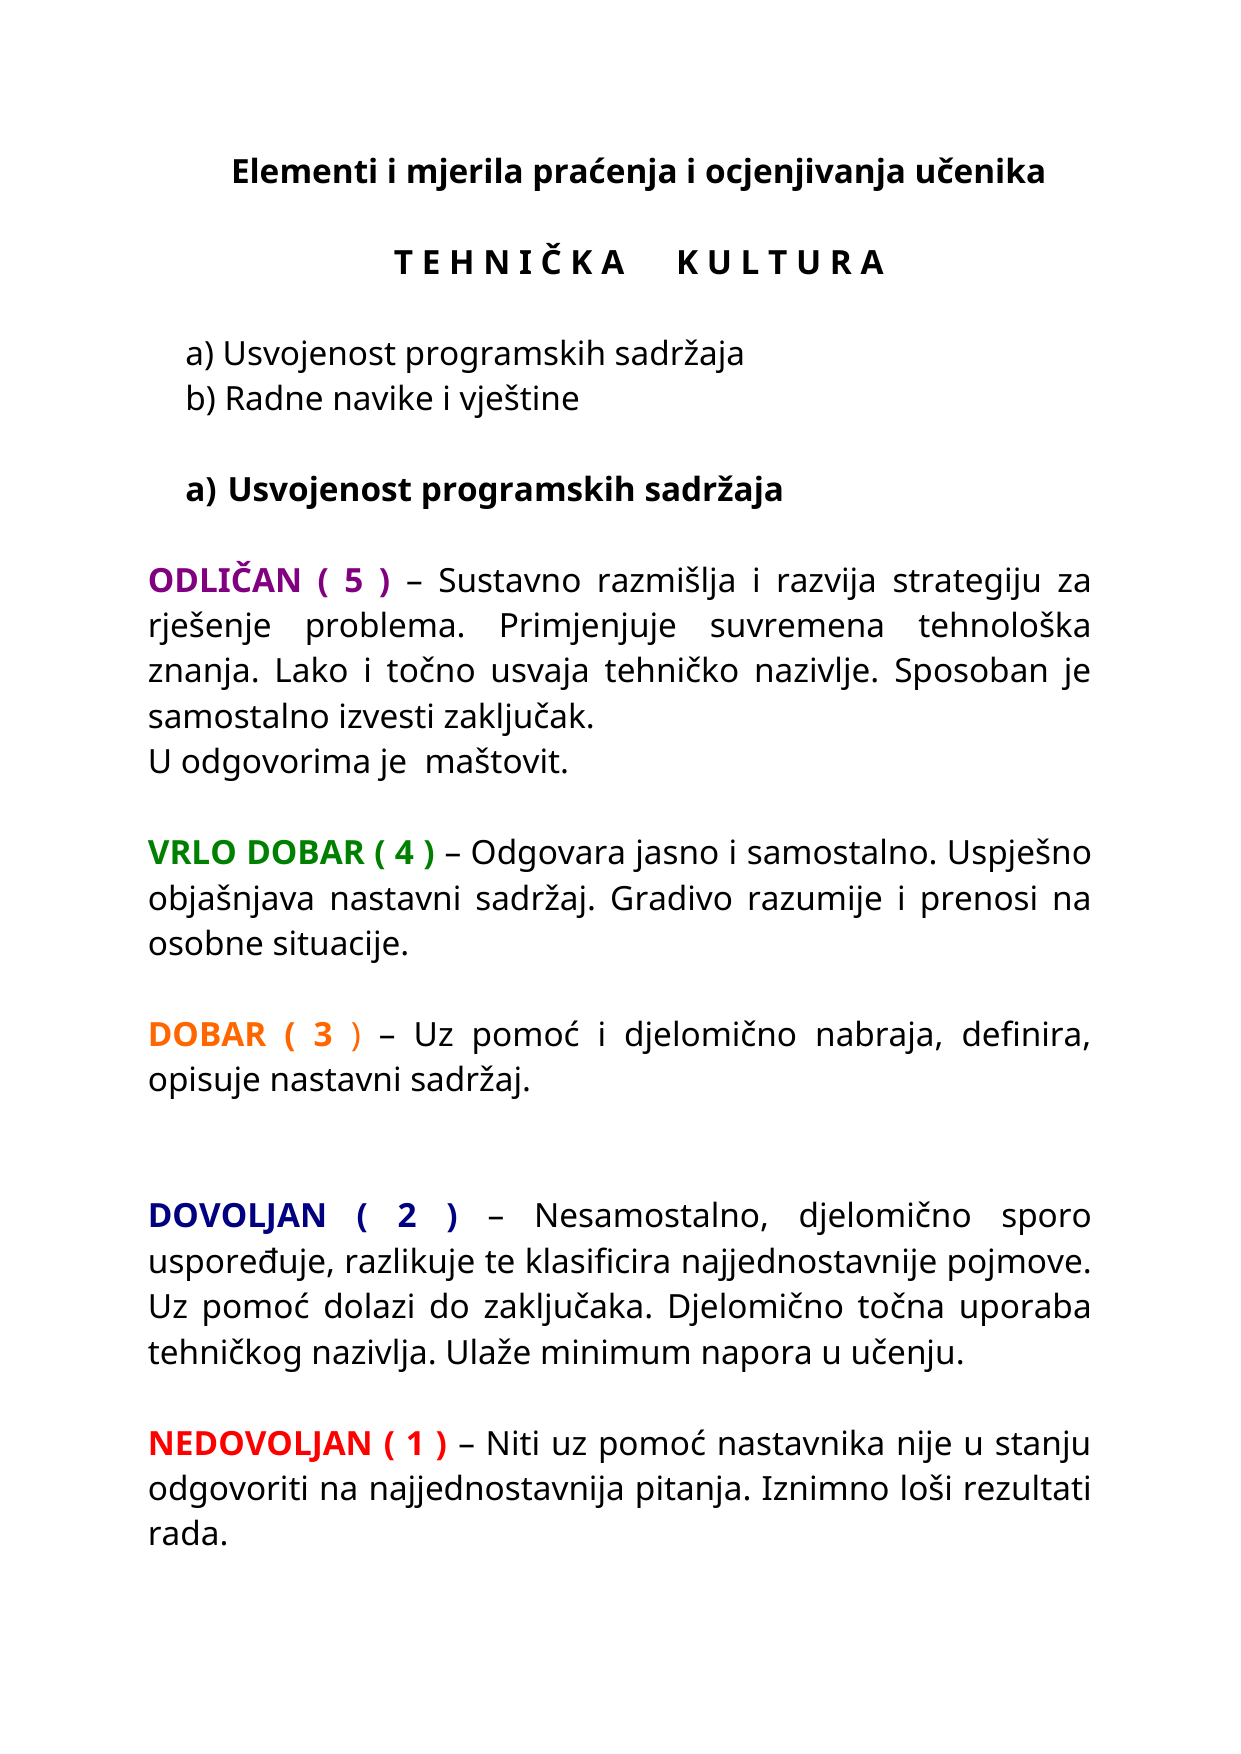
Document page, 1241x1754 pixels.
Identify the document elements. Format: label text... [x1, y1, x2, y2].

list Usvojenost programskih sadržaja [185, 466, 1093, 511]
text T E H N I Č K A K U L T U R A [185, 238, 1093, 284]
text b) Radne navike i vještine [185, 375, 1093, 420]
text U odgovorima je maštovit. [148, 738, 1093, 783]
text a) Usvojenost programskih sadržaja [185, 329, 1093, 375]
text VRLO DOBAR ( 4 ) – Odgovara jasno i samostalno. Uspješno objašnjava nastavni sadržaj. Gradivo razumije i prenosi na osobne situacije. [148, 829, 1093, 965]
text ODLIČAN ( 5 ) – Sustavno razmišlja i razvija strategiju za rješenje problema. Primjenjuje suvremena tehnološka znanja. Lako i točno usvaja tehničko nazivlje. Sposoban je samostalno izvesti zaključak. [148, 556, 1093, 738]
text DOVOLJAN ( 2 ) – Nesamostalno, djelomično sporo uspoređuje, razlikuje te klasificira najjednostavnije pojmove. Uz pomoć dolazi do zaključaka. Djelomično točna uporaba tehničkog nazivlja. Ulaže minimum napora u učenju. [148, 1192, 1093, 1374]
text NEDOVOLJAN ( 1 ) – Niti uz pomoć nastavnika nije u stanju odgovoriti na najjednostavnija pitanja. Iznimno loši rezultati rada. [148, 1419, 1093, 1556]
text Elementi i mjerila praćenja i ocjenjivanja učenika [185, 148, 1093, 193]
text DOBAR ( 3 ) – Uz pomoć i djelomično nabraja, definira, opisuje nastavni sadržaj. [148, 1011, 1093, 1101]
